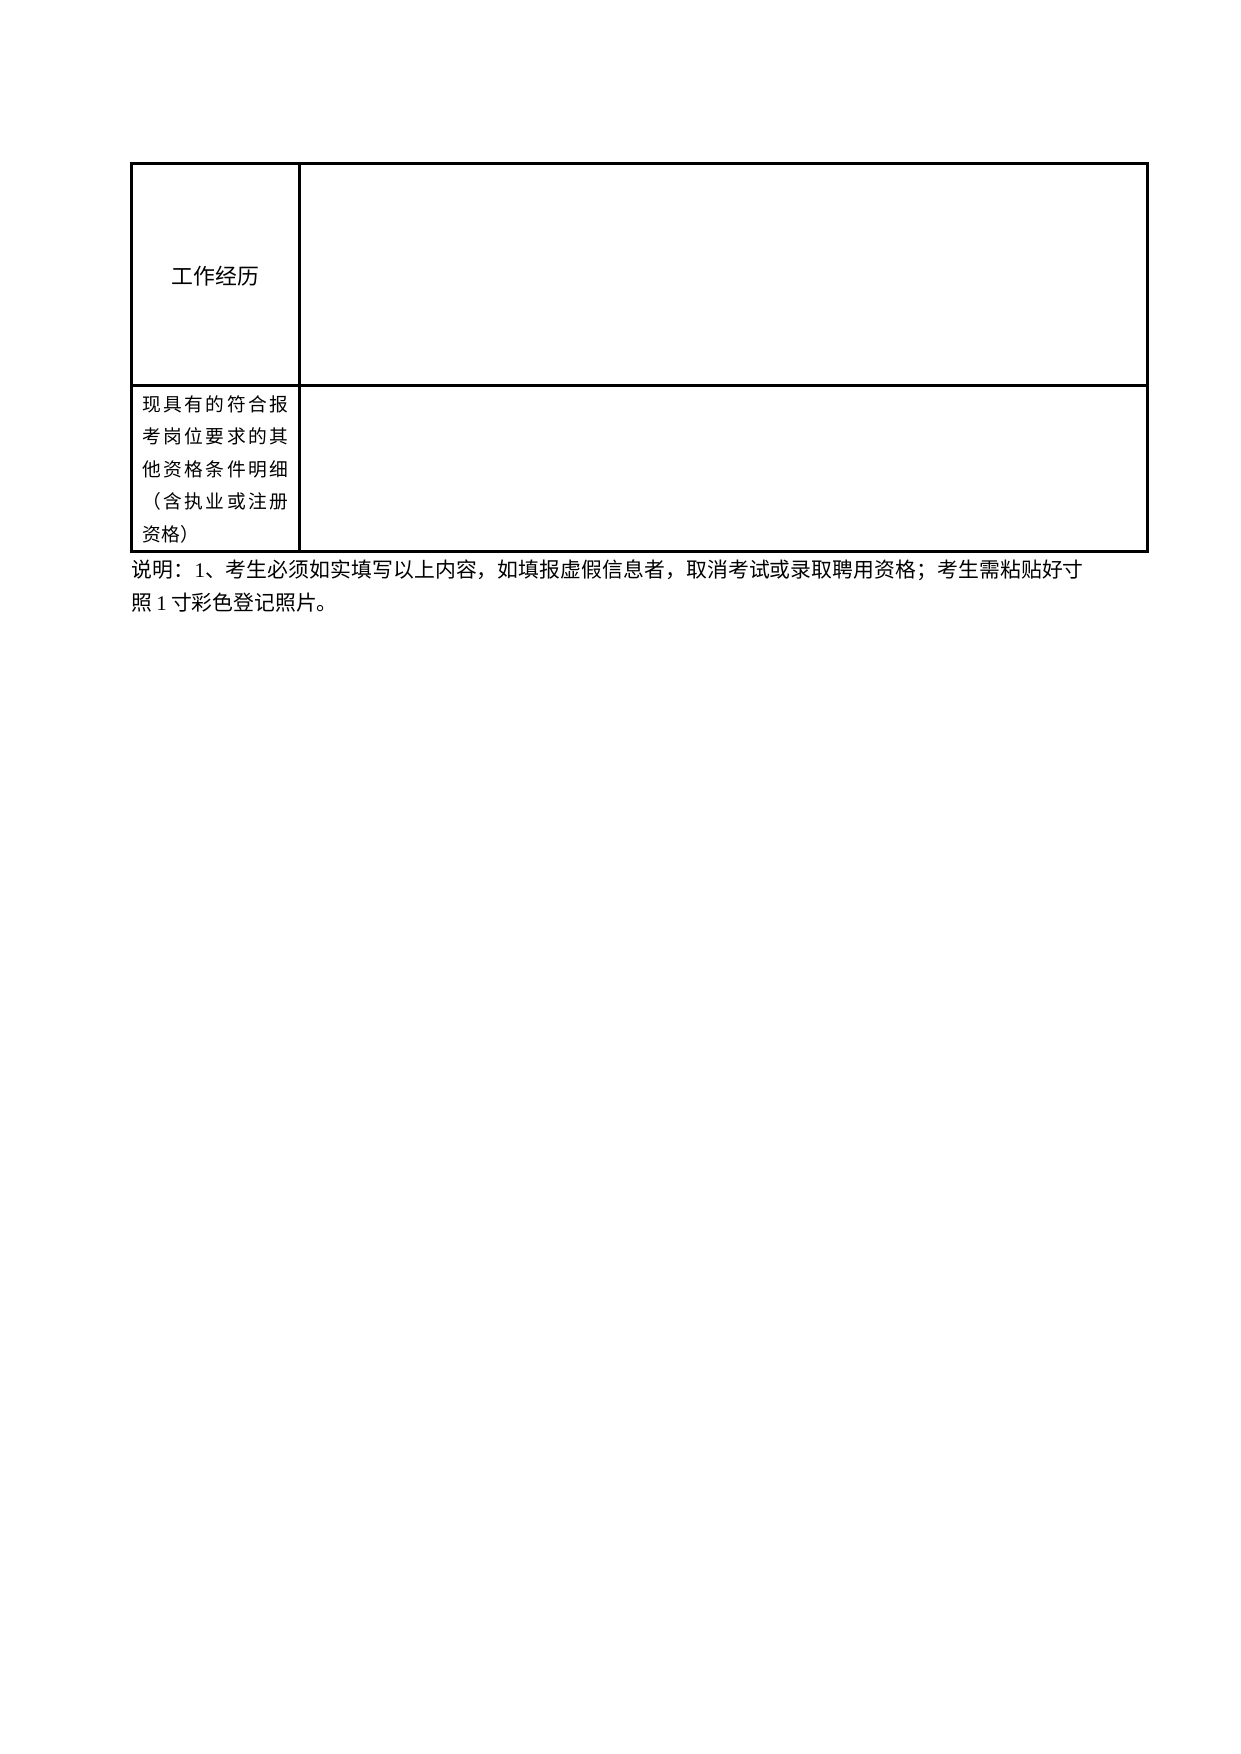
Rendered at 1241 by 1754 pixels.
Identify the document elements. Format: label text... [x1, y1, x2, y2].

table_cell 工作经历 [133, 165, 298, 384]
text 说明：1、考生必须如实填写以上内容，如填报虚假信息者，取消考试或录取聘用资格；考生需粘贴好寸照1寸彩色登记照片。 [131, 553, 1088, 618]
table_cell [301, 387, 1146, 549]
table_cell 现具有的符合报考岗位要求的其他资格条件明细（含执业或注册资格） [133, 387, 298, 549]
table_cell [301, 165, 1146, 384]
